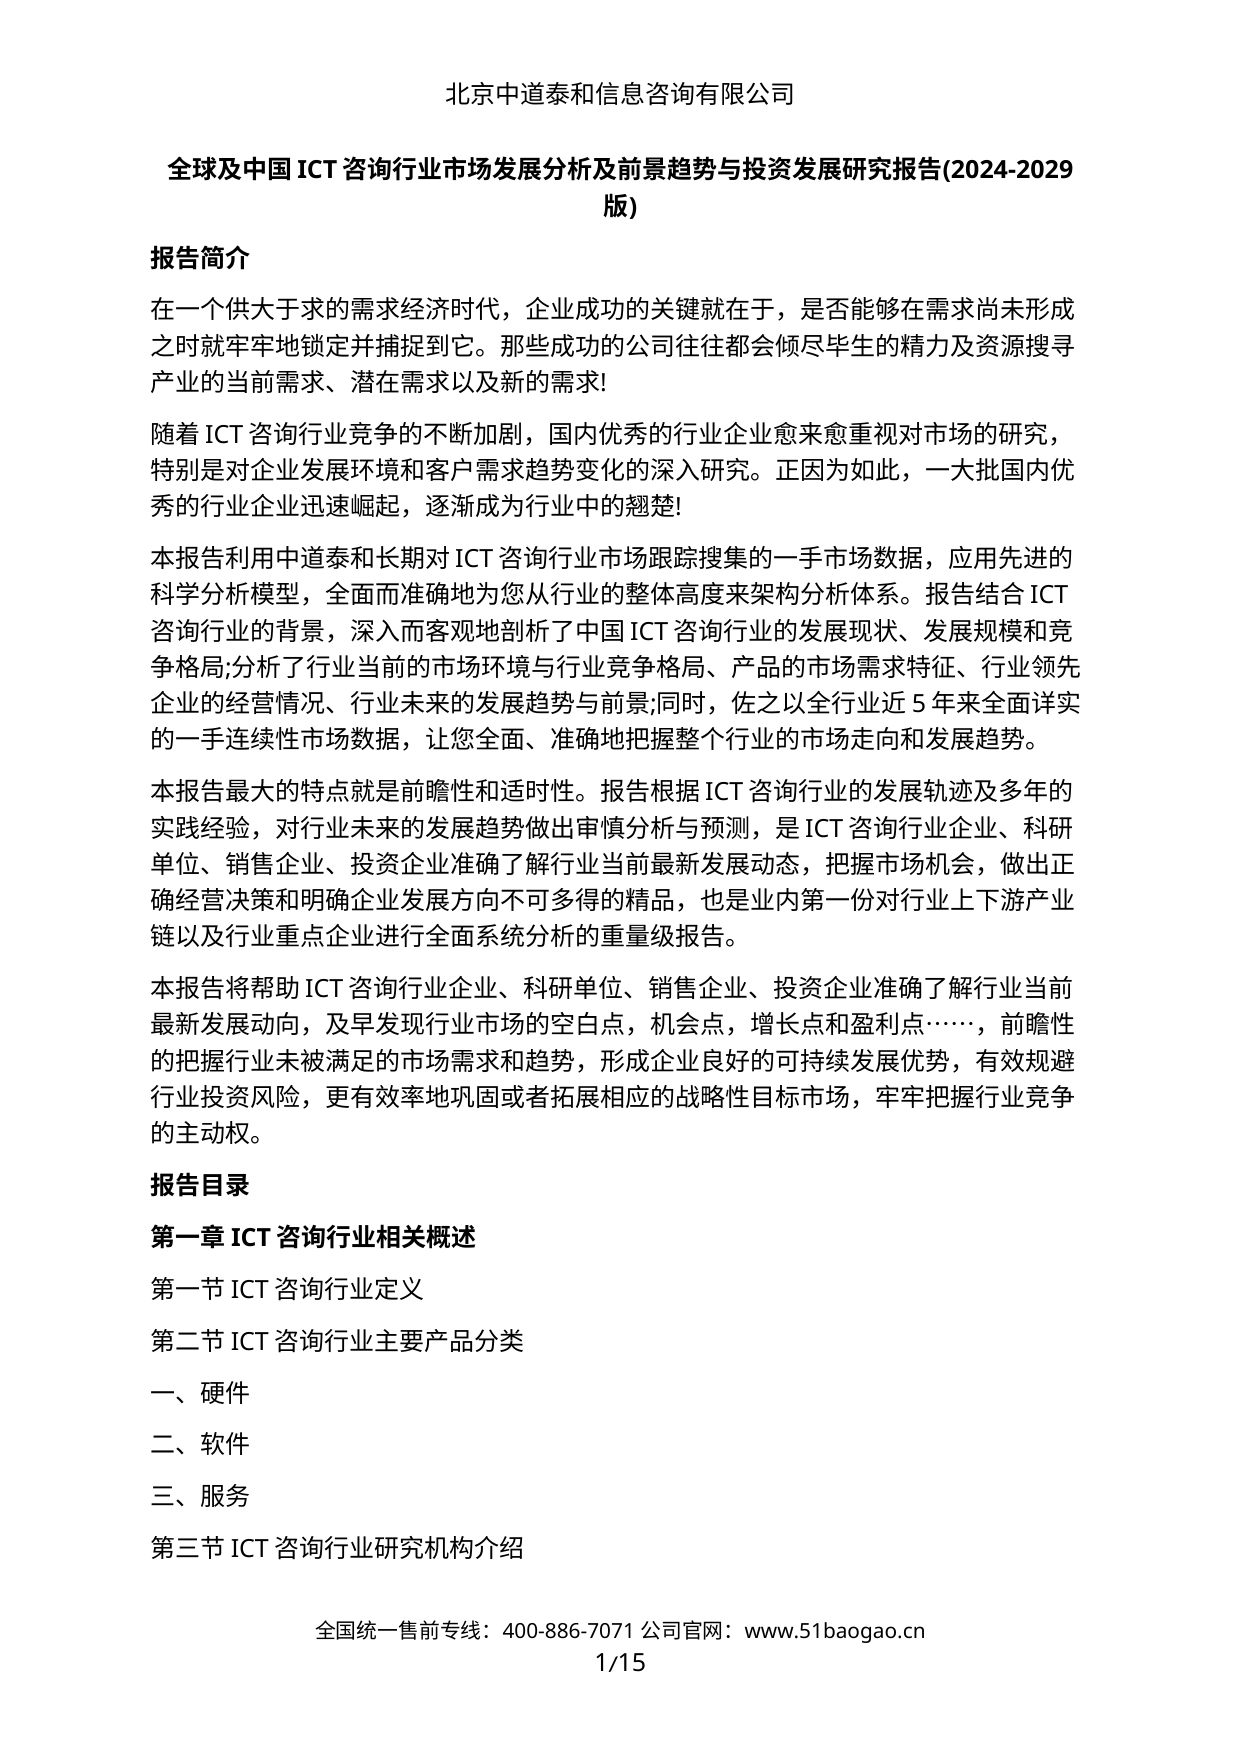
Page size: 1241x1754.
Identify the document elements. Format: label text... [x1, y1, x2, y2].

text 本报告最大的特点就是前瞻性和适时性。报告根据ICT咨询行业的发展轨迹及多年的实践经验，对行业未来的发展趋势做出审慎分析与预测，是ICT咨询行业企业、科研单位、销售企业、投资企业准确了解行业当前最新发展动态，把握市场机会，做出正确经营决策和明确企业发展方向不可多得的精品，也是业内第一份对行业上下游产业链以及行业重点企业进行全面系统分析的重量级报告。 [150, 772, 1090, 953]
text 第一节 ICT咨询行业定义 [150, 1269, 1090, 1306]
text 一、硬件 [150, 1373, 1090, 1409]
text 随着ICT咨询行业竞争的不断加剧，国内优秀的行业企业愈来愈重视对市场的研究，特别是对企业发展环境和客户需求趋势变化的深入研究。正因为如此，一大批国内优秀的行业企业迅速崛起，逐渐成为行业中的翘楚! [150, 414, 1090, 523]
text 第二节 ICT咨询行业主要产品分类 [150, 1321, 1090, 1357]
text 三、服务 [150, 1477, 1090, 1513]
text 报告目录 [150, 1166, 1090, 1202]
text 第三节 ICT咨询行业研究机构介绍 [150, 1529, 1090, 1565]
text 报告简介 [150, 238, 1090, 274]
text 本报告利用中道泰和长期对ICT咨询行业市场跟踪搜集的一手市场数据，应用先进的科学分析模型，全面而准确地为您从行业的整体高度来架构分析体系。报告结合ICT咨询行业的背景，深入而客观地剖析了中国ICT咨询行业的发展现状、发展规模和竞争格局;分析了行业当前的市场环境与行业竞争格局、产品的市场需求特征、行业领先企业的经营情况、行业未来的发展趋势与前景;同时，佐之以全行业近5年来全面详实的一手连续性市场数据，让您全面、准确地把握整个行业的市场走向和发展趋势。 [150, 539, 1090, 756]
text 全球及中国ICT咨询行业市场发展分析及前景趋势与投资发展研究报告(2024-2029版) [150, 150, 1090, 222]
text 本报告将帮助ICT咨询行业企业、科研单位、销售企业、投资企业准确了解行业当前最新发展动向，及早发现行业市场的空白点，机会点，增长点和盈利点……，前瞻性的把握行业未被满足的市场需求和趋势，形成企业良好的可持续发展优势，有效规避行业投资风险，更有效率地巩固或者拓展相应的战略性目标市场，牢牢把握行业竞争的主动权。 [150, 969, 1090, 1150]
text 在一个供大于求的需求经济时代，企业成功的关键就在于，是否能够在需求尚未形成之时就牢牢地锁定并捕捉到它。那些成功的公司往往都会倾尽毕生的精力及资源搜寻产业的当前需求、潜在需求以及新的需求! [150, 290, 1090, 399]
text 第一章 ICT咨询行业相关概述 [150, 1217, 1090, 1254]
text 二、软件 [150, 1425, 1090, 1461]
